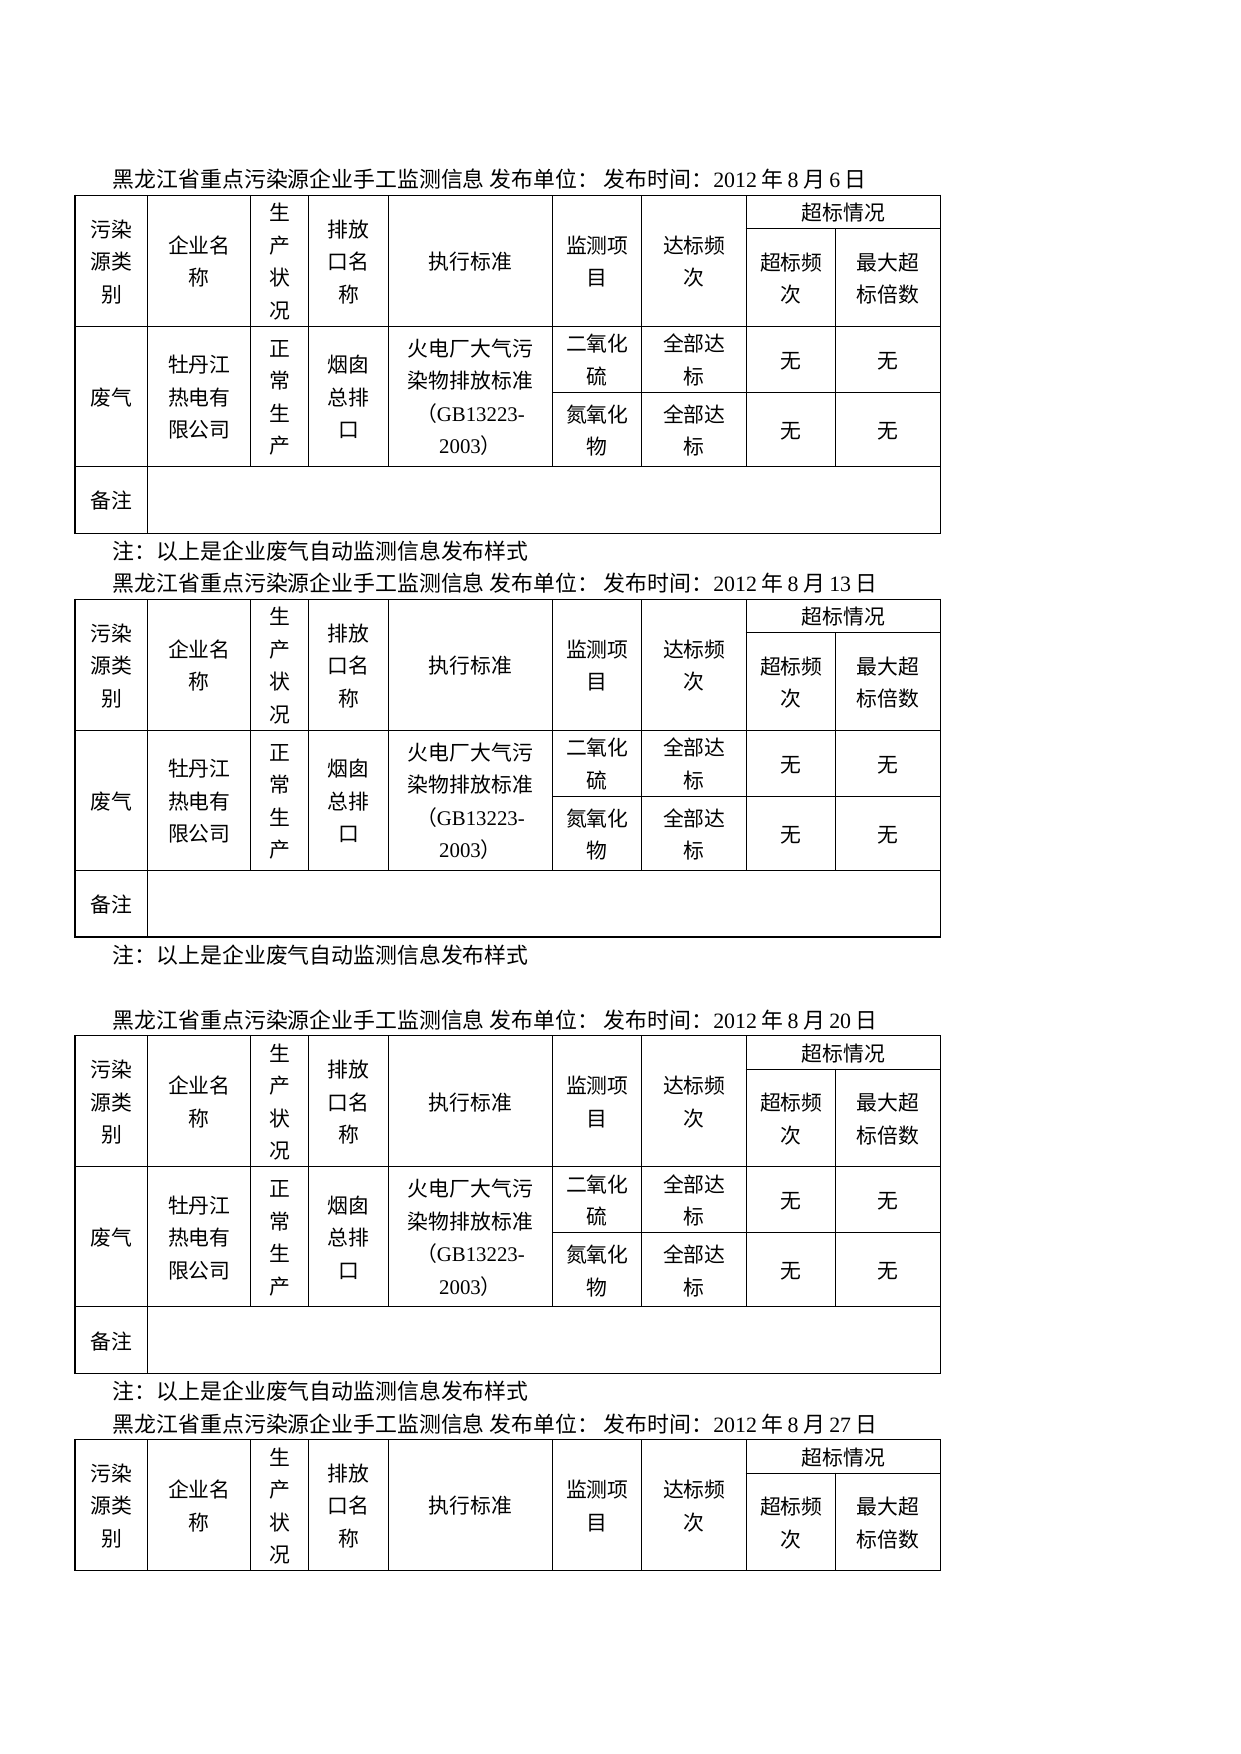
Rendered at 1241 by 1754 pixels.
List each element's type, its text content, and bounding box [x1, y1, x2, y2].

text 注：以上是企业废气自动监测信息发布样式 [113, 533, 1106, 566]
table_cell 全部达标 [642, 1167, 746, 1232]
table_cell 二氧化硫 [553, 327, 641, 392]
table_header 生产状况 [251, 1036, 308, 1166]
table_header 污染源类别 [76, 1440, 147, 1570]
table_cell 氮氧化物 [553, 393, 641, 466]
table_cell [148, 871, 940, 936]
table_header 污染源类别 [76, 600, 147, 729]
table_cell 最大超标倍数 [836, 1070, 940, 1166]
table_cell 全部达标 [642, 1233, 746, 1306]
text 注：以上是企业废气自动监测信息发布样式 [113, 1374, 1106, 1406]
table_header 排放口名称 [309, 1036, 388, 1166]
table_cell 超标频次 [747, 1474, 835, 1570]
table_cell 全部达标 [642, 327, 746, 392]
table_header 达标频次 [642, 196, 746, 326]
table_cell 无 [836, 797, 940, 870]
table_cell 无 [836, 327, 940, 392]
text 黑龙江省重点污染源企业手工监测信息 发布单位： 发布时间：2012年8月20日 [113, 1002, 1106, 1035]
table_cell 火电厂大气污染物排放标准（GB13223-2003） [389, 1167, 552, 1306]
table_cell 牡丹江热电有限公司 [148, 1167, 250, 1306]
table_header 达标频次 [642, 600, 746, 729]
table_cell 废气 [76, 327, 147, 466]
table_header 监测项目 [553, 600, 641, 729]
table_cell 全部达标 [642, 797, 746, 870]
table_cell 无 [747, 327, 835, 392]
table_cell 烟囱总排口 [309, 731, 388, 870]
table_header 污染源类别 [76, 1036, 147, 1166]
table_header 执行标准 [389, 1036, 552, 1166]
table_cell 无 [747, 393, 835, 466]
table_cell 备注 [76, 1307, 147, 1373]
table_cell 无 [836, 393, 940, 466]
table_header 监测项目 [553, 1440, 641, 1570]
table_cell 正常生产 [251, 1167, 308, 1306]
table_cell 牡丹江热电有限公司 [148, 327, 250, 466]
table_cell 氮氧化物 [553, 797, 641, 870]
table_cell 无 [836, 1167, 940, 1232]
table_cell 最大超标倍数 [836, 633, 940, 729]
table_cell 无 [836, 1233, 940, 1306]
table_cell 二氧化硫 [553, 731, 641, 796]
text 黑龙江省重点污染源企业手工监测信息 发布单位： 发布时间：2012年8月27日 [113, 1406, 1106, 1439]
table_cell 废气 [76, 731, 147, 870]
table_cell [148, 467, 940, 532]
table_header 达标频次 [642, 1440, 746, 1570]
table_cell 超标频次 [747, 633, 835, 729]
table_header 生产状况 [251, 196, 308, 326]
table_cell 烟囱总排口 [309, 1167, 388, 1306]
table_cell 全部达标 [642, 393, 746, 466]
table_cell 无 [836, 731, 940, 796]
table_header 执行标准 [389, 196, 552, 326]
table_cell 无 [747, 1233, 835, 1306]
table_header 企业名称 [148, 1440, 250, 1570]
table_header 排放口名称 [309, 600, 388, 729]
text 注：以上是企业废气自动监测信息发布样式 [113, 937, 1106, 970]
table_header 达标频次 [642, 1036, 746, 1166]
table_cell 牡丹江热电有限公司 [148, 731, 250, 870]
table_cell 无 [747, 1167, 835, 1232]
table_cell 正常生产 [251, 731, 308, 870]
table_cell 超标频次 [747, 1070, 835, 1166]
table_header 监测项目 [553, 196, 641, 326]
table_cell 无 [747, 797, 835, 870]
table_header 超标情况 [747, 1036, 940, 1068]
table_header 排放口名称 [309, 196, 388, 326]
table_header 超标情况 [747, 600, 940, 632]
table_header 排放口名称 [309, 1440, 388, 1570]
table_cell 二氧化硫 [553, 1167, 641, 1232]
table_header 生产状况 [251, 1440, 308, 1570]
table_cell 全部达标 [642, 731, 746, 796]
text 黑龙江省重点污染源企业手工监测信息 发布单位： 发布时间：2012年8月13日 [113, 566, 1106, 598]
table_cell 废气 [76, 1167, 147, 1306]
table_cell 备注 [76, 467, 147, 532]
table_header 执行标准 [389, 600, 552, 729]
table_header 企业名称 [148, 600, 250, 729]
table_cell 氮氧化物 [553, 1233, 641, 1306]
table_cell 备注 [76, 871, 147, 936]
table_cell 烟囱总排口 [309, 327, 388, 466]
table_cell 火电厂大气污染物排放标准（GB13223-2003） [389, 731, 552, 870]
table_header 企业名称 [148, 1036, 250, 1166]
table_cell 无 [747, 731, 835, 796]
table_header 污染源类别 [76, 196, 147, 326]
table_cell 正常生产 [251, 327, 308, 466]
table_cell 超标频次 [747, 229, 835, 326]
table_cell [148, 1307, 940, 1373]
table_header 生产状况 [251, 600, 308, 729]
table_header 超标情况 [747, 196, 940, 228]
table_header 超标情况 [747, 1440, 940, 1472]
table_cell 最大超标倍数 [836, 1474, 940, 1570]
table_header 监测项目 [553, 1036, 641, 1166]
table_cell 最大超标倍数 [836, 229, 940, 326]
text 黑龙江省重点污染源企业手工监测信息 发布单位： 发布时间：2012年8月6日 [113, 162, 1106, 194]
table_header 执行标准 [389, 1440, 552, 1570]
table_header 企业名称 [148, 196, 250, 326]
table_cell 火电厂大气污染物排放标准（GB13223-2003） [389, 327, 552, 466]
